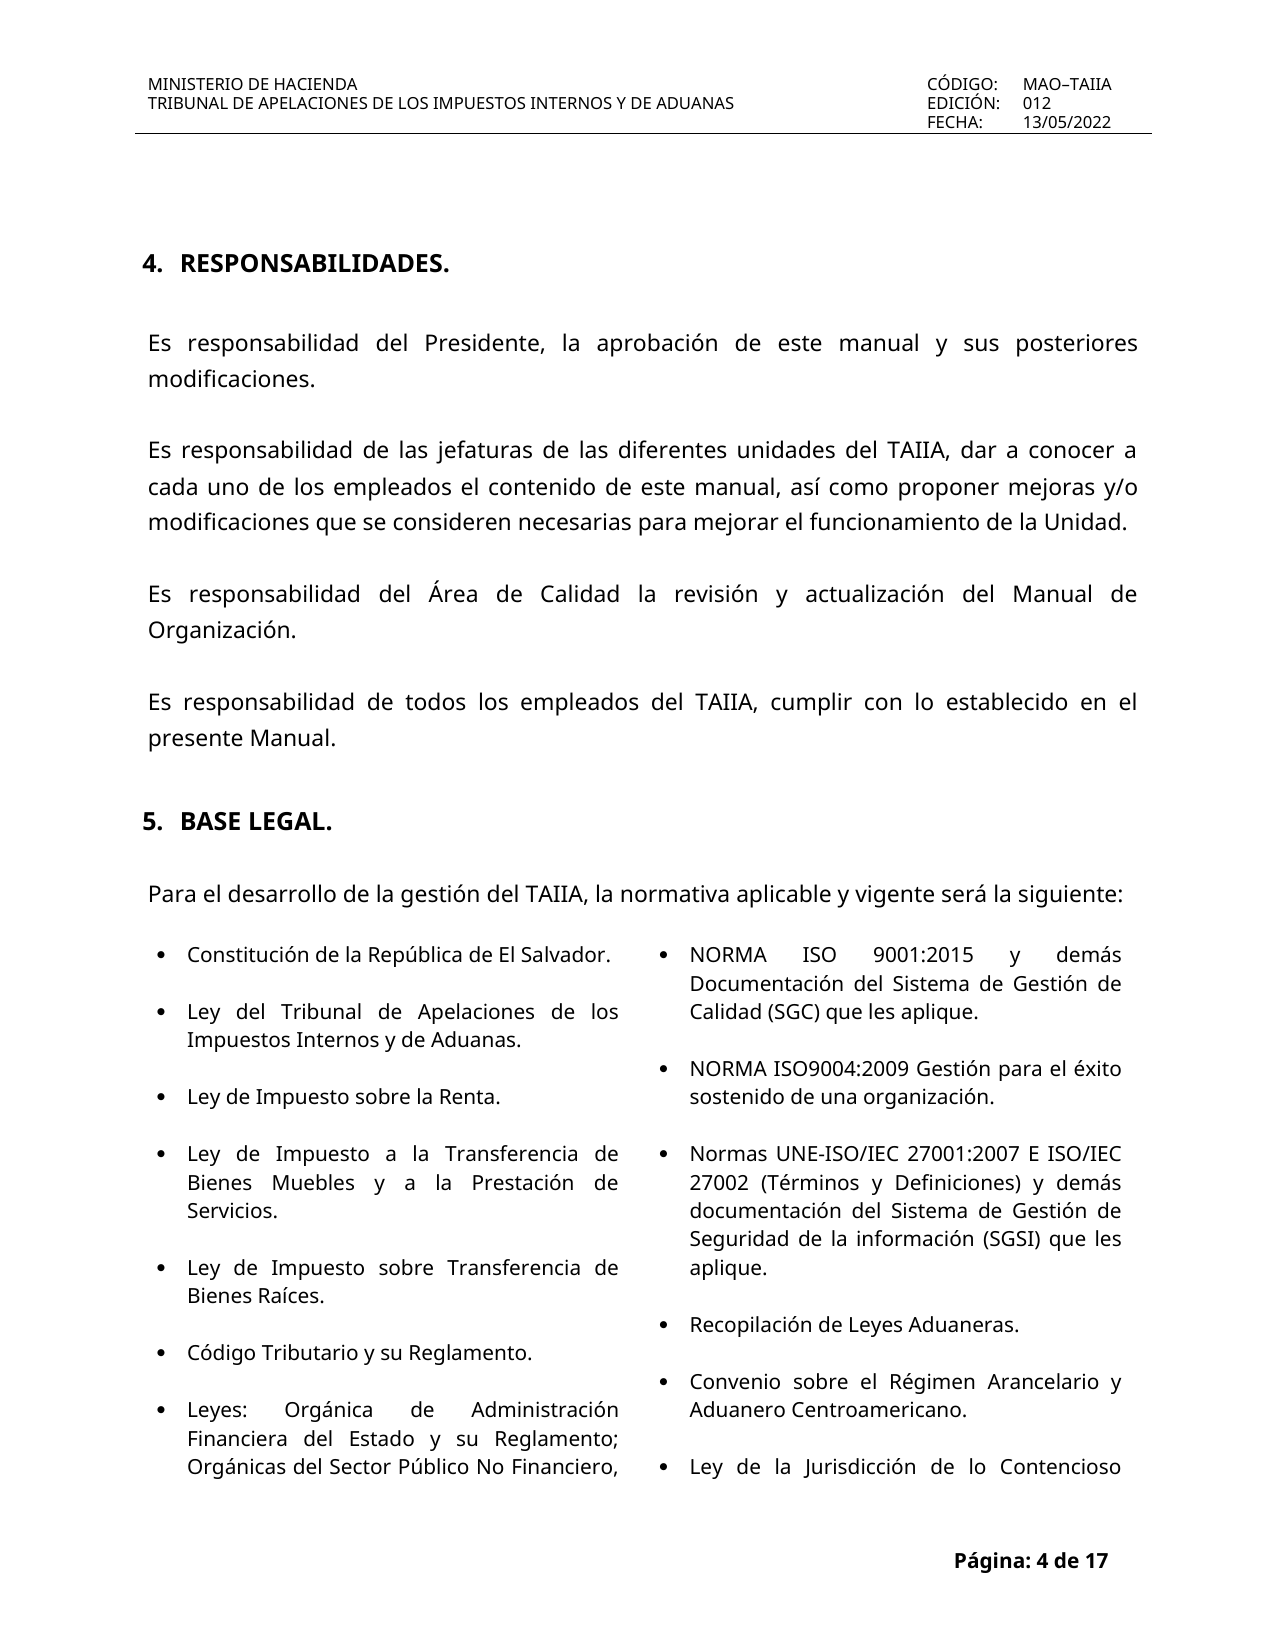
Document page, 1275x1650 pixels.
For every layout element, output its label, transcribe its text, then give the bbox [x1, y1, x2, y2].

text Para el desarrollo de la gestión del TAIIA, la normativa aplicable y vigente será la siguiente: [148, 878, 1139, 909]
subtitle BASE LEGAL. [142, 804, 1139, 838]
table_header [644, 940, 1146, 1481]
text Es responsabilidad de todos los empleados del TAIIA, cumplir con lo establecido en el presente Manual. [148, 686, 1139, 753]
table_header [141, 940, 643, 1481]
text Es responsabilidad de las jefaturas de las diferentes unidades del TAIIA, dar a conocer a cada uno de los empleados el contenido de este manual, así como proponer mejoras y/o modificaciones que se consideren necesarias para mejorar el funcionamiento de la Unidad. [148, 434, 1139, 538]
text Es responsabilidad del Área de Calidad la revisión y actualización del Manual de Organización. [148, 578, 1139, 645]
text Es responsabilidad del Presidente, la aprobación de este manual y sus posteriores modificaciones. [148, 327, 1139, 394]
subtitle RESPONSABILIDADES. [142, 245, 1139, 279]
